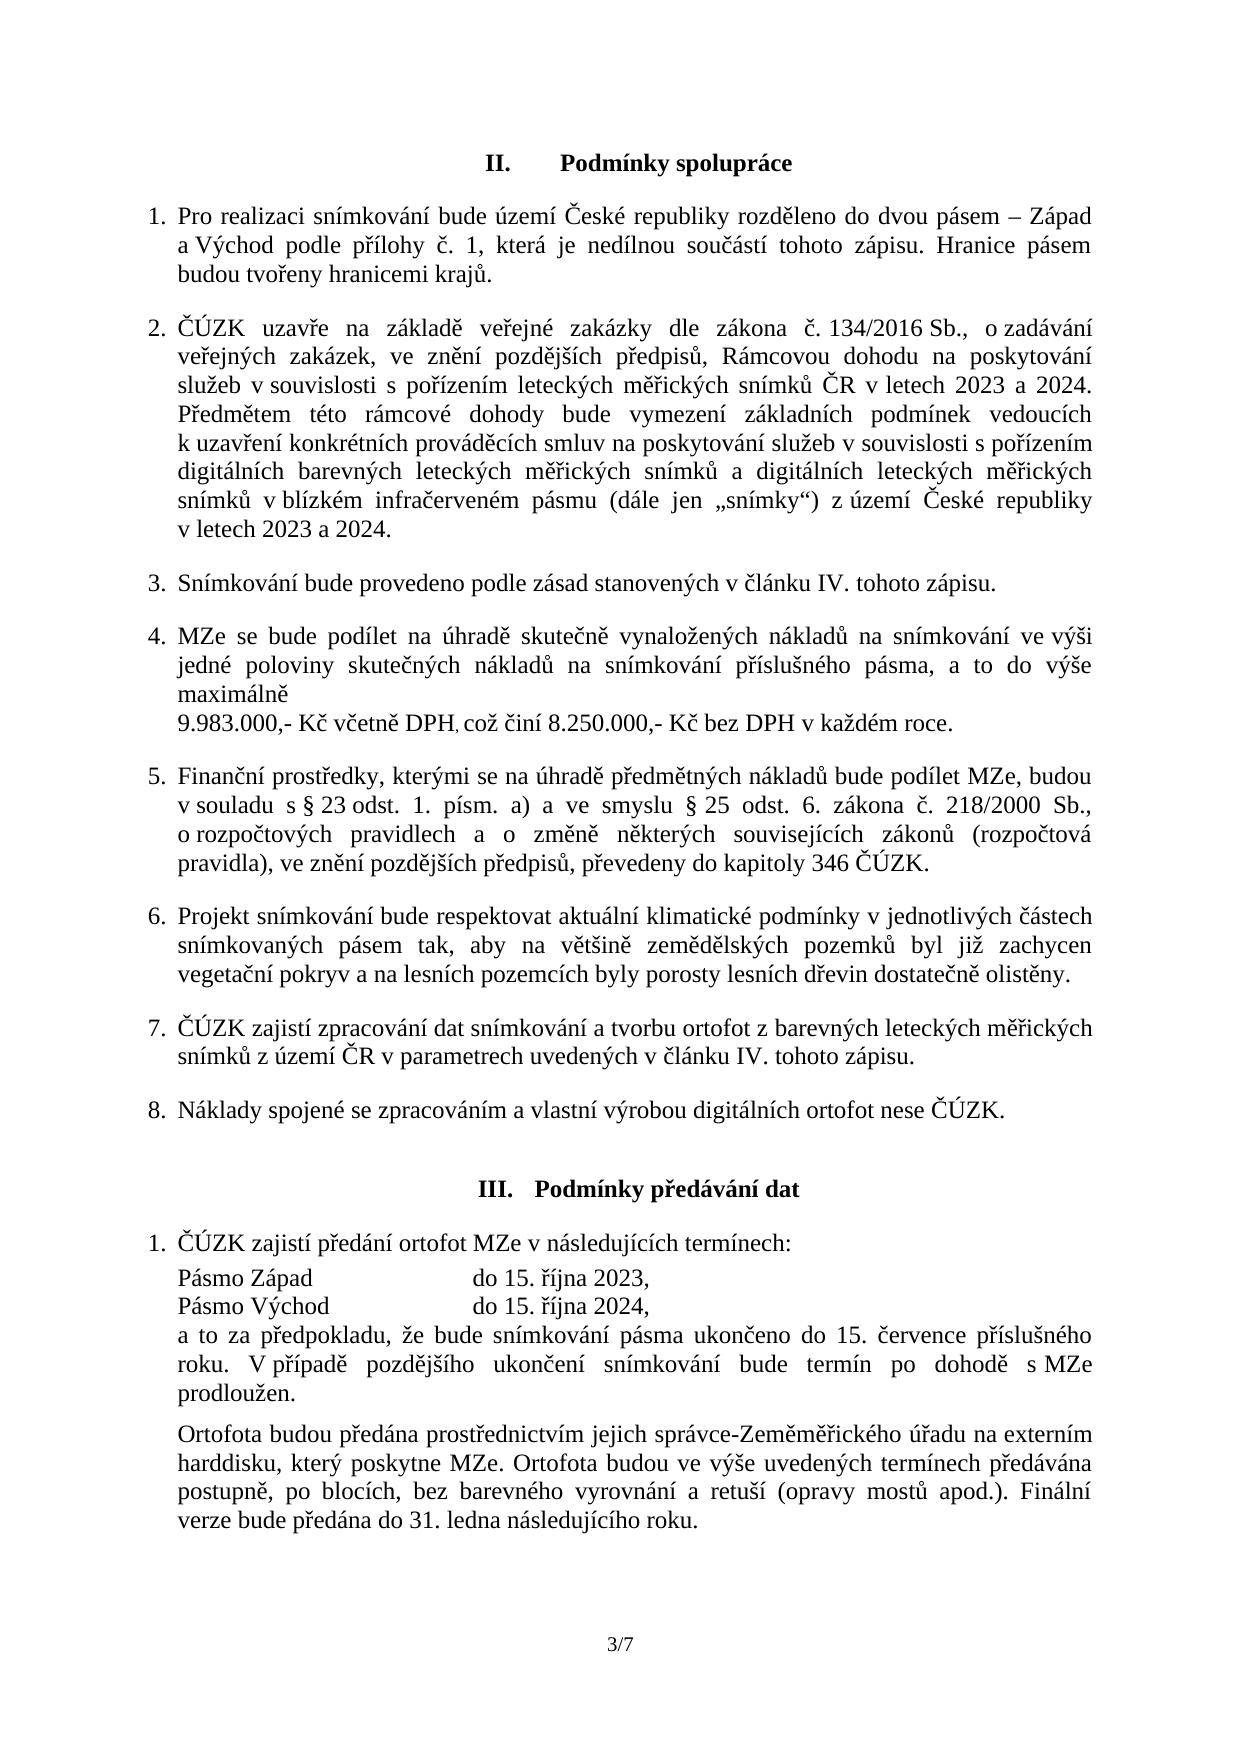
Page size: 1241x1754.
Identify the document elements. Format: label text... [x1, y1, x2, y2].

text Pásmo Západ do 15. října 2023, [177, 1263, 1093, 1291]
list ČÚZK zajistí zpracování dat snímkování a tvorbu ortofot z barevných leteckých měřických snímků z území ČR v parametrech uvedených v článku IV. tohoto zápisu. [148, 1013, 1093, 1070]
list ČÚZK uzavře na základě veřejné zakázky dle zákona č. 134/2016 Sb., o zadávání veřejných zakázek, ve znění pozdějších předpisů, Rámcovou dohodu na poskytování služeb v souvislosti s pořízením leteckých měřických snímků ČR v letech 2023 a 2024. Předmětem této rámcové dohody bude vymezení základních podmínek vedoucích k uzavření konkrétních prováděcích smluv na poskytování služeb v souvislosti s pořízením digitálních barevných leteckých měřických snímků a digitálních leteckých měřických snímků v blízkém infračerveném pásmu (dále jen „snímky“) z území České republiky v letech 2023 a 2024. [148, 313, 1093, 543]
list Podmínky předávání dat [185, 1174, 1093, 1203]
list ČÚZK zajistí předání ortofot MZe v následujících termínech: [148, 1228, 1093, 1256]
list Náklady spojené se zpracováním a vlastní výrobou digitálních ortofot nese ČÚZK. [148, 1095, 1093, 1124]
text Pásmo Východ do 15. října 2024, [177, 1291, 1093, 1320]
list MZe se bude podílet na úhradě skutečně vynaložených nákladů na snímkování ve výši jedné poloviny skutečných nákladů na snímkování příslušného pásma, a to do výše maximálně 9.983.000,- Kč včetně DPH, což činí 8.250.000,- Kč bez DPH v každém roce. [148, 621, 1093, 736]
list Snímkování bude provedeno podle zásad stanovených v článku IV. tohoto zápisu. [148, 568, 1093, 596]
text a to za předpokladu, že bude snímkování pásma ukončeno do 15. července příslušného roku. V případě pozdějšího ukončení snímkování bude termín po dohodě s MZe prodloužen. [177, 1320, 1093, 1406]
list Podmínky spolupráce [185, 148, 1093, 176]
list Projekt snímkování bude respektovat aktuální klimatické podmínky v jednotlivých částech snímkovaných pásem tak, aby na většině zemědělských pozemků byl již zachycen vegetační pokryv a na lesních pozemcích byly porosty lesních dřevin dostatečně olistěny. [148, 901, 1093, 988]
list Finanční prostředky, kterými se na úhradě předmětných nákladů bude podílet MZe, budou v souladu s § 23 odst. 1. písm. a) a ve smyslu § 25 odst. 6. zákona č. 218/2000 Sb., o rozpočtových pravidlech a o změně některých souvisejících zákonů (rozpočtová pravidla), ve znění pozdějších předpisů, převedeny do kapitoly 346 ČÚZK. [148, 761, 1093, 876]
list Pro realizaci snímkování bude území České republiky rozděleno do dvou pásem – Západ a Východ podle přílohy č. 1, která je nedílnou součástí tohoto zápisu. Hranice pásem budou tvořeny hranicemi krajů. [148, 201, 1093, 288]
text Ortofota budou předána prostřednictvím jejich správce-Zeměměřického úřadu na externím harddisku, který poskytne MZe. Ortofota budou ve výše uvedených termínech předávána postupně, po blocích, bez barevného vyrovnání a retuší (opravy mostů apod.). Finální verze bude předána do 31. ledna následujícího roku. [177, 1419, 1093, 1534]
